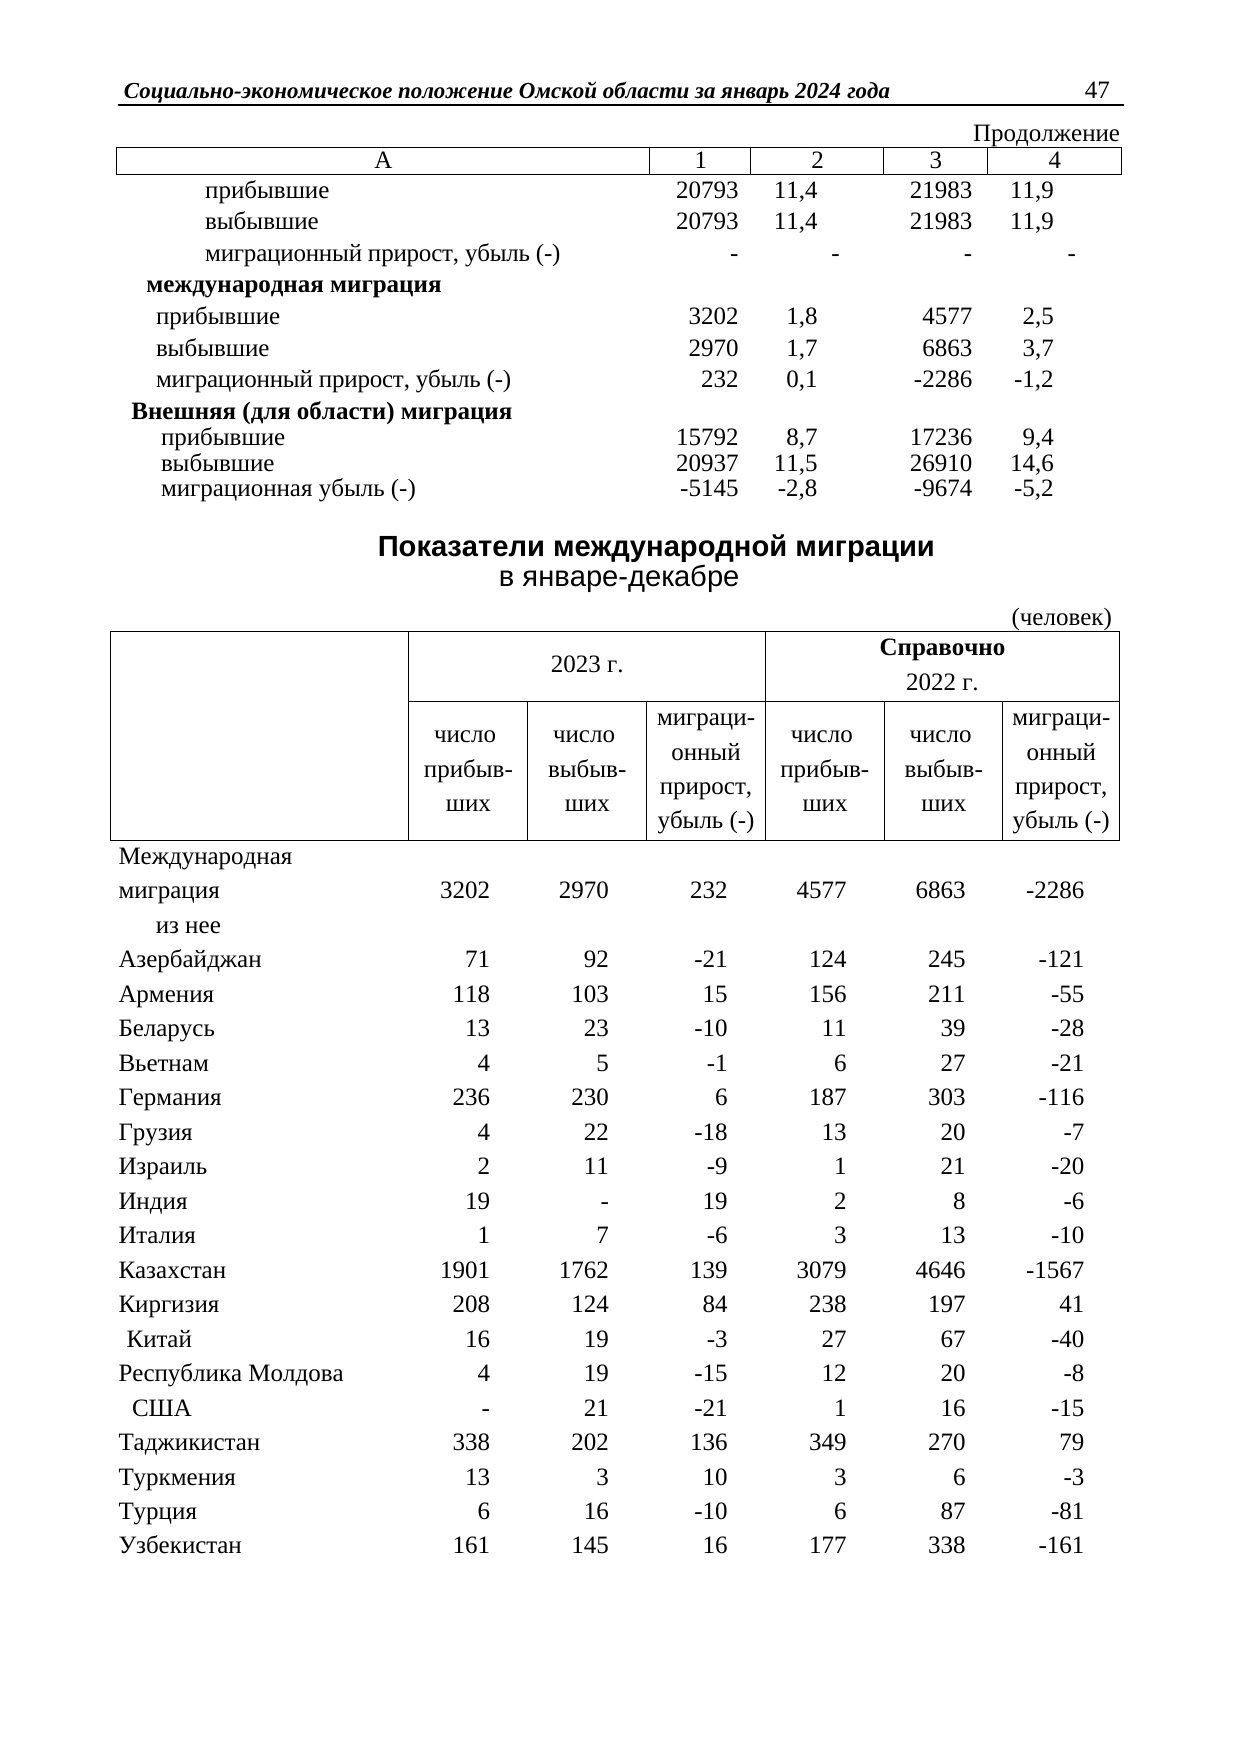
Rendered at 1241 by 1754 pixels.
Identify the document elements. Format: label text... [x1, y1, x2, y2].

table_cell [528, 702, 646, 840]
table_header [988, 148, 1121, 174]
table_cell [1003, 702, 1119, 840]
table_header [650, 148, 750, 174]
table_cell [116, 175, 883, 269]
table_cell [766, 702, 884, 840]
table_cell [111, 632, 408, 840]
text в январе-декабре [118, 562, 1120, 592]
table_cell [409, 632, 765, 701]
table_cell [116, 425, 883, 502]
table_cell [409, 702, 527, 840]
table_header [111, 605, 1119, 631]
text Продолжение [118, 118, 1120, 147]
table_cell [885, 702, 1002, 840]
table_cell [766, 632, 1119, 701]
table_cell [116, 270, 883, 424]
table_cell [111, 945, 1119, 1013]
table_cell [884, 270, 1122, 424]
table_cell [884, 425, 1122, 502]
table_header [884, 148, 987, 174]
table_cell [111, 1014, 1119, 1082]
text Показатели международной миграции [118, 532, 1120, 562]
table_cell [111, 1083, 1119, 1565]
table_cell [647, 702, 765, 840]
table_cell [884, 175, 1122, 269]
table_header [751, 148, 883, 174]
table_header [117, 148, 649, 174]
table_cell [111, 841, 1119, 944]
